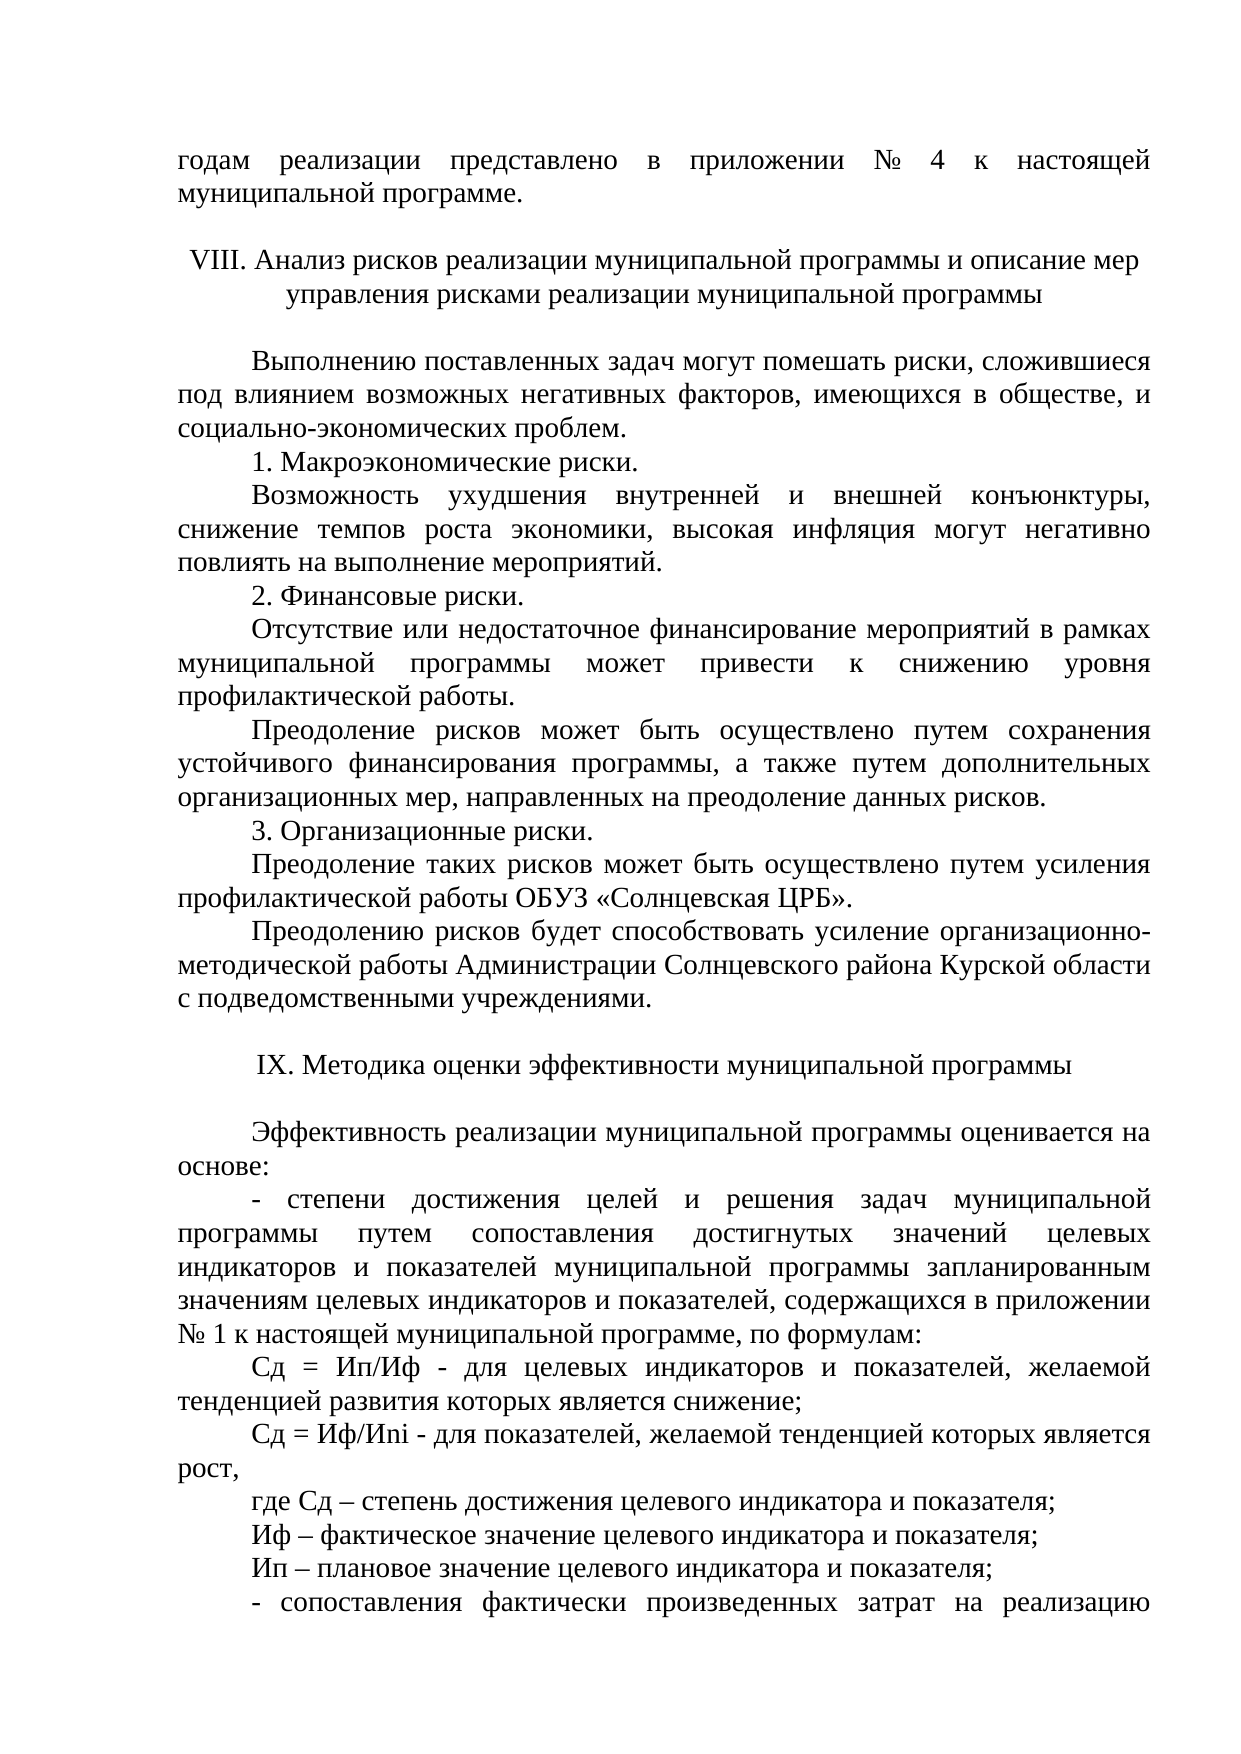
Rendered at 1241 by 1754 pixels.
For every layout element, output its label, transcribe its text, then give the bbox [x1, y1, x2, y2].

text Преодолению рисков будет способствовать усиление организационно-методической работы Администрации Солнцевского района Курской области с подведомственными учреждениями. [177, 913, 1152, 1014]
text 1. Макроэкономические риски. [177, 444, 1152, 477]
text Возможность ухудшения внутренней и внешней конъюнктуры, снижение темпов роста экономики, высокая инфляция могут негативно повлиять на выполнение мероприятий. [177, 477, 1152, 578]
text Сд = Иф/Иni - для показателей, желаемой тенденцией которых является рост, [177, 1416, 1152, 1483]
text Ип – плановое значение целевого индикатора и показателя; [177, 1551, 1152, 1584]
text Преодоление рисков может быть осуществлено путем сохранения устойчивого финансирования программы, а также путем дополнительных организационных мер, направленных на преодоление данных рисков. [177, 712, 1152, 813]
text Преодоление таких рисков может быть осуществлено путем усиления профилактической работы ОБУЗ «Солнцевская ЦРБ». [177, 846, 1152, 913]
text Иф – фактическое значение целевого индикатора и показателя; [177, 1517, 1152, 1551]
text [177, 142, 1152, 209]
text 3. Организационные риски. [177, 813, 1152, 846]
text VIII. Анализ рисков реализации муниципальной программы и описание мер управления рисками реализации муниципальной программы [177, 242, 1152, 309]
text Сд = Ип/Иф - для целевых индикаторов и показателей, желаемой тенденцией развития которых является снижение; [177, 1349, 1152, 1416]
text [177, 1584, 1152, 1618]
text 2. Финансовые риски. [177, 578, 1152, 611]
text Отсутствие или недостаточное финансирование мероприятий в рамках муниципальной программы может привести к снижению уровня профилактической работы. [177, 611, 1152, 712]
text где Сд – степень достижения целевого индикатора и показателя; [177, 1483, 1152, 1517]
text Эффективность реализации муниципальной программы оценивается на основе: [177, 1114, 1152, 1182]
text Выполнению поставленных задач могут помешать риски, сложившиеся под влиянием возможных негативных факторов, имеющихся в обществе, и социально-экономических проблем. [177, 343, 1152, 444]
text IX. Методика оценки эффективности муниципальной программы [177, 1047, 1152, 1081]
text - степени достижения целей и решения задач муниципальной программы путем сопоставления достигнутых значений целевых индикаторов и показателей муниципальной программы запланированным значениям целевых индикаторов и показателей, содержащихся в приложении № 1 к настоящей муниципальной программе, по формулам: [177, 1182, 1152, 1349]
